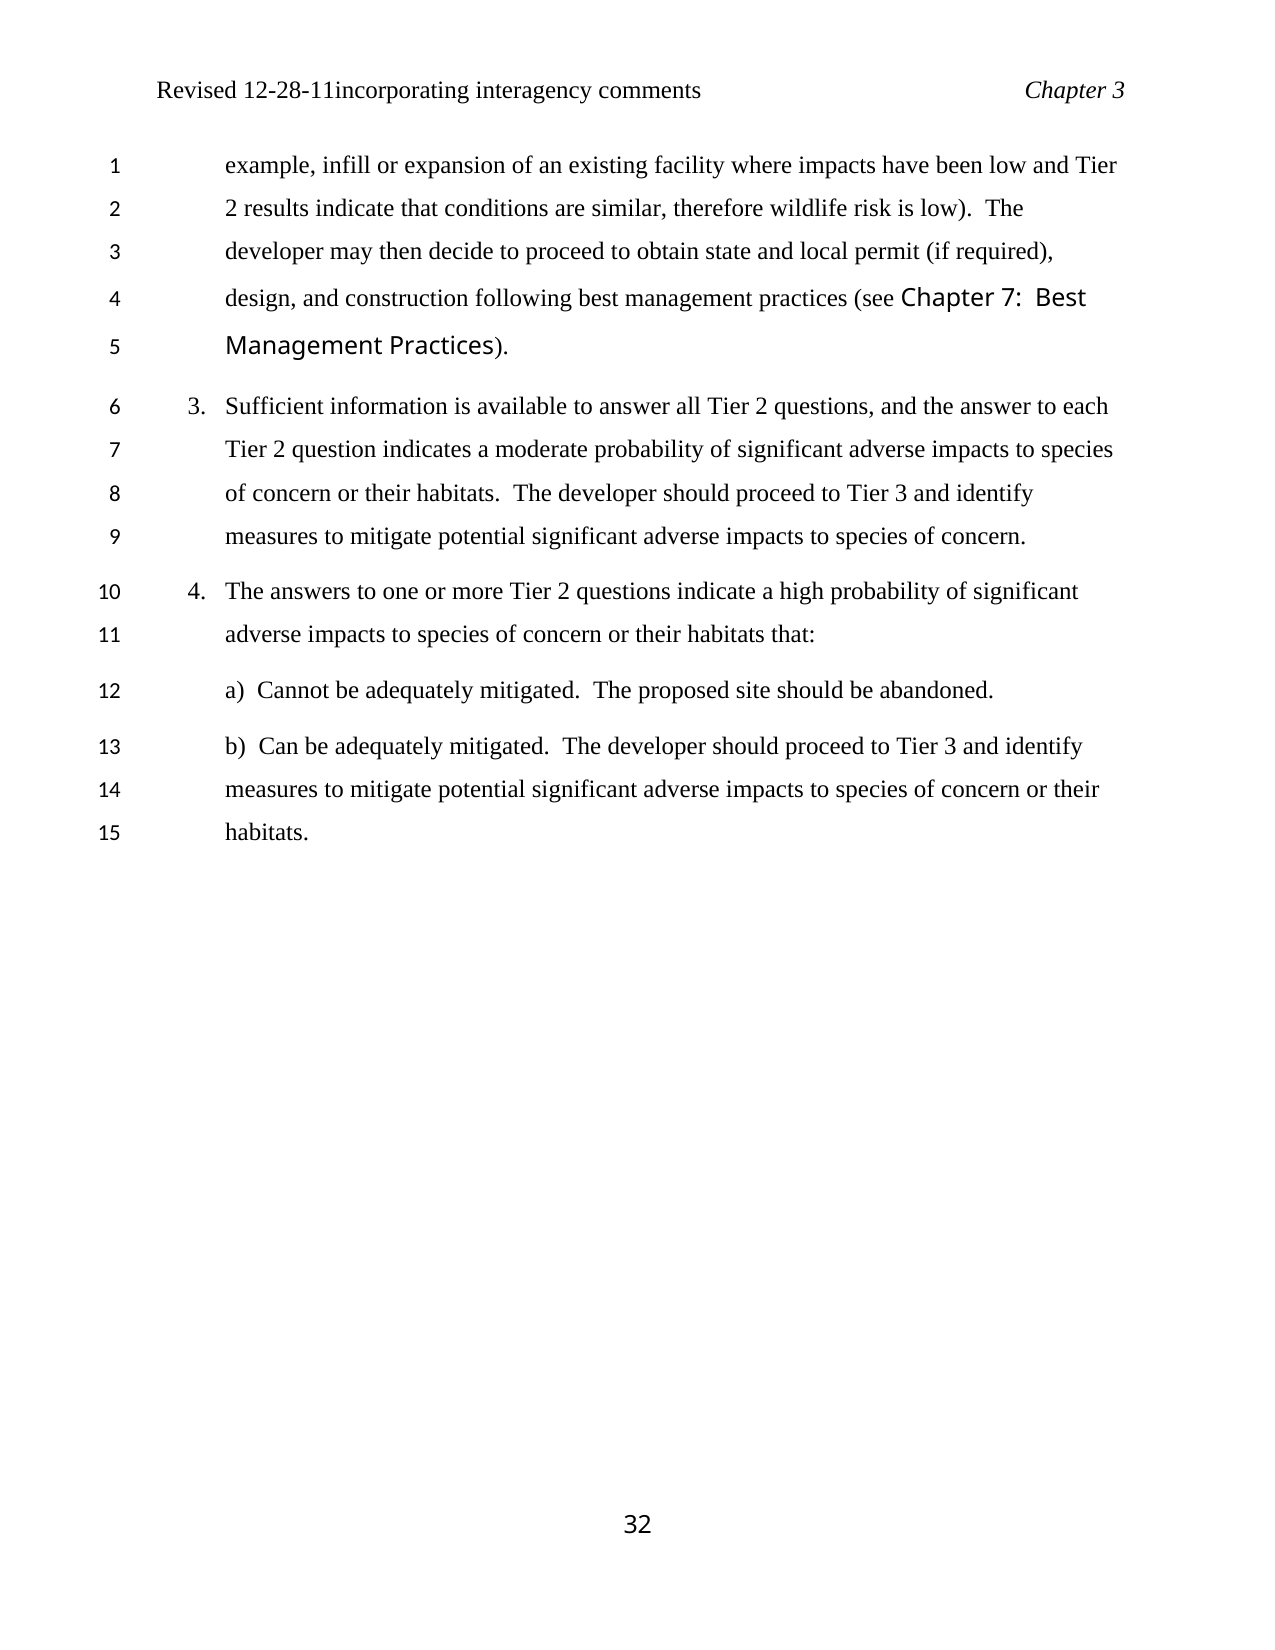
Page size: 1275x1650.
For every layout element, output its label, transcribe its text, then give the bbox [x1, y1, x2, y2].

list a) Cannot be adequately mitigated. The proposed site should be abandoned. [225, 675, 1125, 704]
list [187, 150, 1125, 362]
list b) Can be adequately mitigated. The developer should proceed to Tier 3 and identify measures to mitigate potential significant adverse impacts to species of concern or their habitats. [225, 731, 1125, 846]
list Sufficient information is available to answer all Tier 2 questions, and the answer to each Tier 2 question indicates a moderate probability of significant adverse impacts to species of concern or their habitats. The developer should proceed to Tier 3 and identify measures to mitigate potential significant adverse impacts to species of concern. [187, 391, 1125, 549]
list The answers to one or more Tier 2 questions indicate a high probability of significant adverse impacts to species of concern or their habitats that: [187, 576, 1125, 648]
